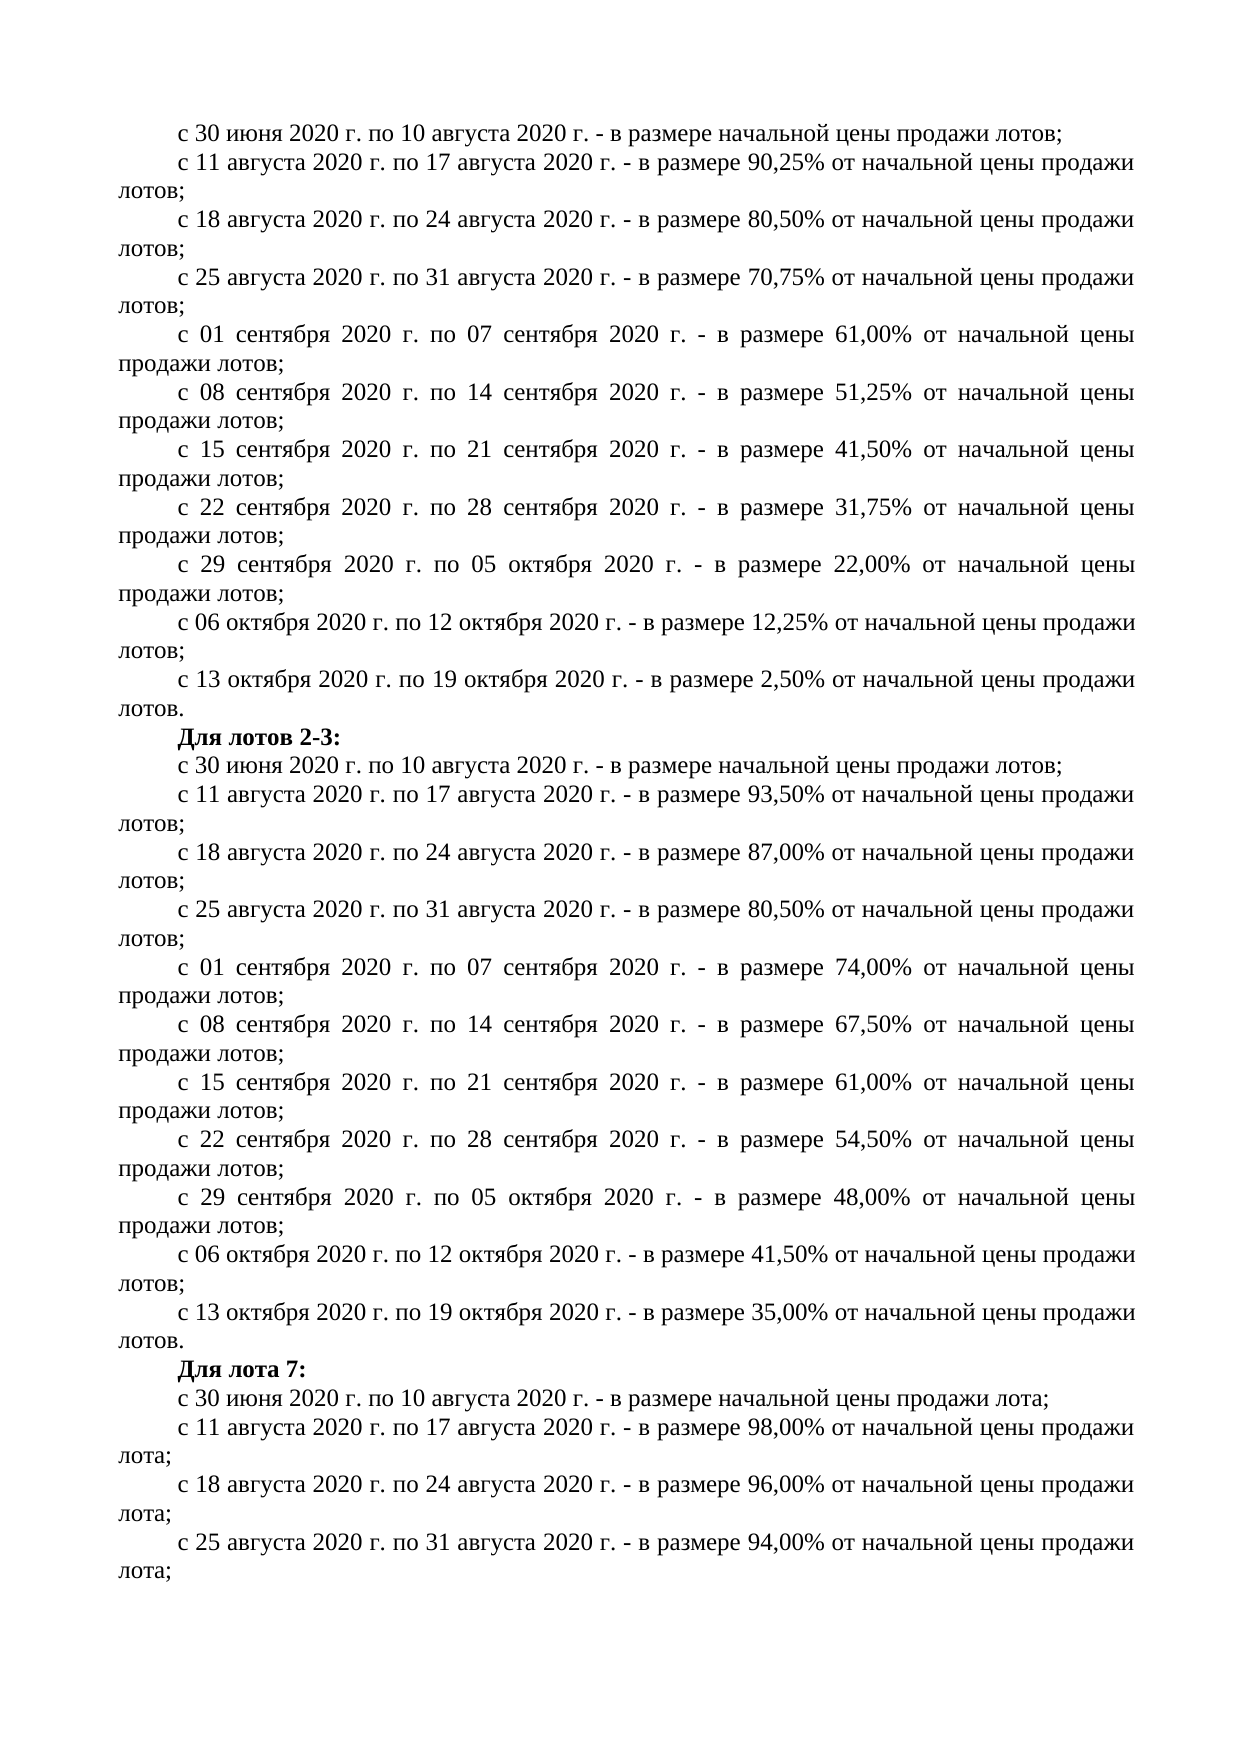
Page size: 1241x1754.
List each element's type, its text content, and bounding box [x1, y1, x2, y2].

text с 13 октября 2020 г. по 19 октября 2020 г. - в размере 35,00% от начальной цены продажи лотов. [118, 1297, 1137, 1354]
text с 25 августа 2020 г. по 31 августа 2020 г. - в размере 80,50% от начальной цены продажи лотов; [118, 894, 1137, 952]
text с 30 июня 2020 г. по 10 августа 2020 г. - в размере начальной цены продажи лота; [118, 1383, 1137, 1412]
text Для лотов 2-3: [118, 722, 1137, 751]
text с 08 сентября 2020 г. по 14 сентября 2020 г. - в размере 51,25% от начальной цены продажи лотов; [118, 377, 1137, 434]
text с 06 октября 2020 г. по 12 октября 2020 г. - в размере 41,50% от начальной цены продажи лотов; [118, 1239, 1137, 1297]
text с 15 сентября 2020 г. по 21 сентября 2020 г. - в размере 41,50% от начальной цены продажи лотов; [118, 434, 1137, 492]
text с 11 августа 2020 г. по 17 августа 2020 г. - в размере 93,50% от начальной цены продажи лотов; [118, 779, 1137, 837]
text с 29 сентября 2020 г. по 05 октября 2020 г. - в размере 22,00% от начальной цены продажи лотов; [118, 549, 1137, 607]
text с 25 августа 2020 г. по 31 августа 2020 г. - в размере 94,00% от начальной цены продажи лота; [118, 1527, 1137, 1584]
text с 18 августа 2020 г. по 24 августа 2020 г. - в размере 87,00% от начальной цены продажи лотов; [118, 837, 1137, 894]
text с 01 сентября 2020 г. по 07 сентября 2020 г. - в размере 61,00% от начальной цены продажи лотов; [118, 319, 1137, 377]
text Для лота 7: [118, 1354, 1137, 1383]
text с 18 августа 2020 г. по 24 августа 2020 г. - в размере 96,00% от начальной цены продажи лота; [118, 1469, 1137, 1527]
text с 29 сентября 2020 г. по 05 октября 2020 г. - в размере 48,00% от начальной цены продажи лотов; [118, 1182, 1137, 1239]
text с 30 июня 2020 г. по 10 августа 2020 г. - в размере начальной цены продажи лотов; [118, 751, 1137, 779]
text с 22 сентября 2020 г. по 28 сентября 2020 г. - в размере 54,50% от начальной цены продажи лотов; [118, 1124, 1137, 1182]
text с 08 сентября 2020 г. по 14 сентября 2020 г. - в размере 67,50% от начальной цены продажи лотов; [118, 1009, 1137, 1067]
text с 06 октября 2020 г. по 12 октября 2020 г. - в размере 12,25% от начальной цены продажи лотов; [118, 607, 1137, 664]
text с 18 августа 2020 г. по 24 августа 2020 г. - в размере 80,50% от начальной цены продажи лотов; [118, 204, 1137, 262]
text с 13 октября 2020 г. по 19 октября 2020 г. - в размере 2,50% от начальной цены продажи лотов. [118, 664, 1137, 722]
text с 25 августа 2020 г. по 31 августа 2020 г. - в размере 70,75% от начальной цены продажи лотов; [118, 262, 1137, 319]
text с 22 сентября 2020 г. по 28 сентября 2020 г. - в размере 31,75% от начальной цены продажи лотов; [118, 492, 1137, 549]
text с 15 сентября 2020 г. по 21 сентября 2020 г. - в размере 61,00% от начальной цены продажи лотов; [118, 1067, 1137, 1124]
text с 30 июня 2020 г. по 10 августа 2020 г. - в размере начальной цены продажи лотов; [118, 118, 1137, 147]
text с 01 сентября 2020 г. по 07 сентября 2020 г. - в размере 74,00% от начальной цены продажи лотов; [118, 952, 1137, 1009]
text с 11 августа 2020 г. по 17 августа 2020 г. - в размере 90,25% от начальной цены продажи лотов; [118, 147, 1137, 204]
text с 11 августа 2020 г. по 17 августа 2020 г. - в размере 98,00% от начальной цены продажи лота; [118, 1412, 1137, 1469]
